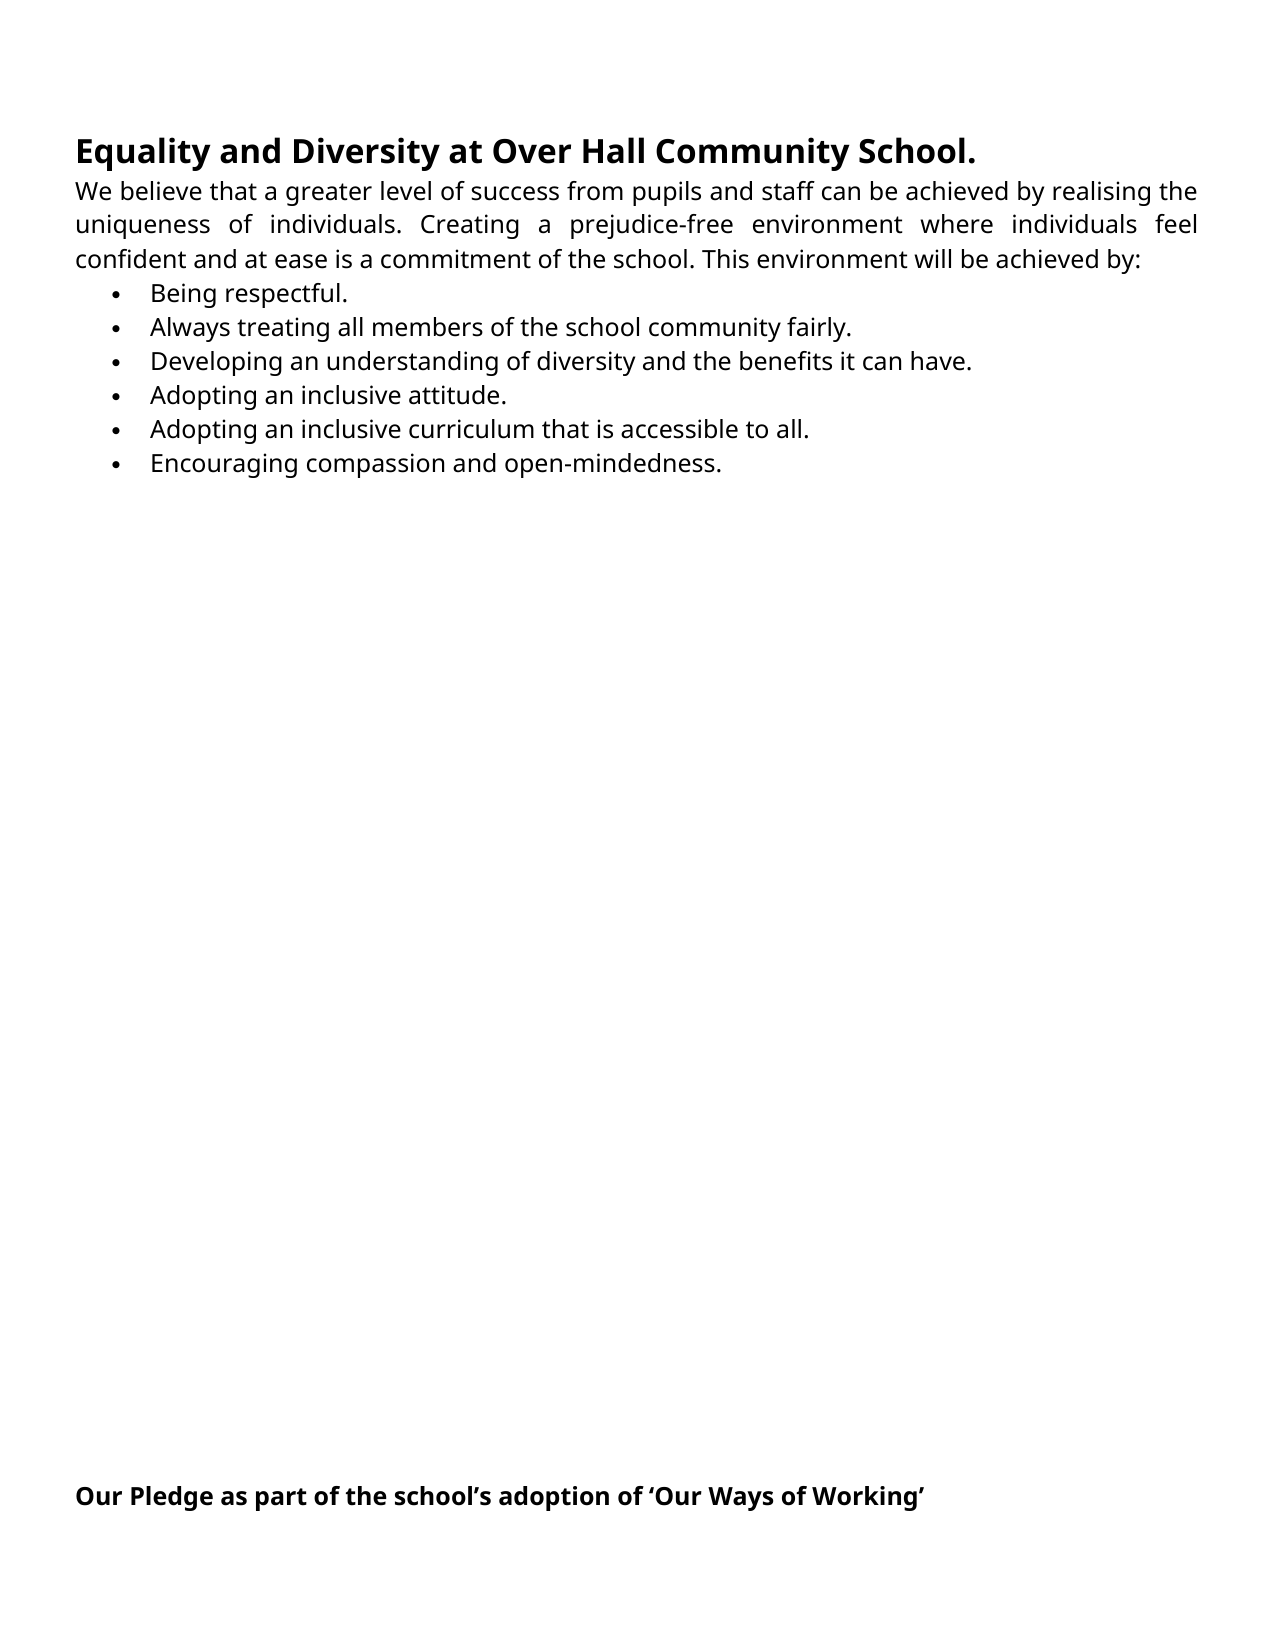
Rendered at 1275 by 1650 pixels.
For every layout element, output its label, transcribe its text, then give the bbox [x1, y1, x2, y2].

list Encouraging compassion and open-mindedness. [112, 446, 1200, 480]
list Being respectful. [112, 275, 1200, 309]
list Adopting an inclusive curriculum that is accessible to all. [112, 412, 1200, 446]
list Adopting an inclusive attitude. [112, 377, 1200, 412]
list Developing an understanding of diversity and the benefits it can have. [112, 343, 1200, 377]
list Always treating all members of the school community fairly. [112, 309, 1200, 343]
text Our Pledge as part of the school’s adoption of ‘Our Ways of Working’ [75, 1479, 1200, 1513]
text We believe that a greater level of success from pupils and staff can be achieved by realising the uniqueness of individuals. Creating a prejudice-free environment where individuals feel confident and at ease is a commitment of the school. This environment will be achieved by: [75, 173, 1200, 275]
text Equality and Diversity at Over Hall Community School. [75, 128, 1200, 173]
